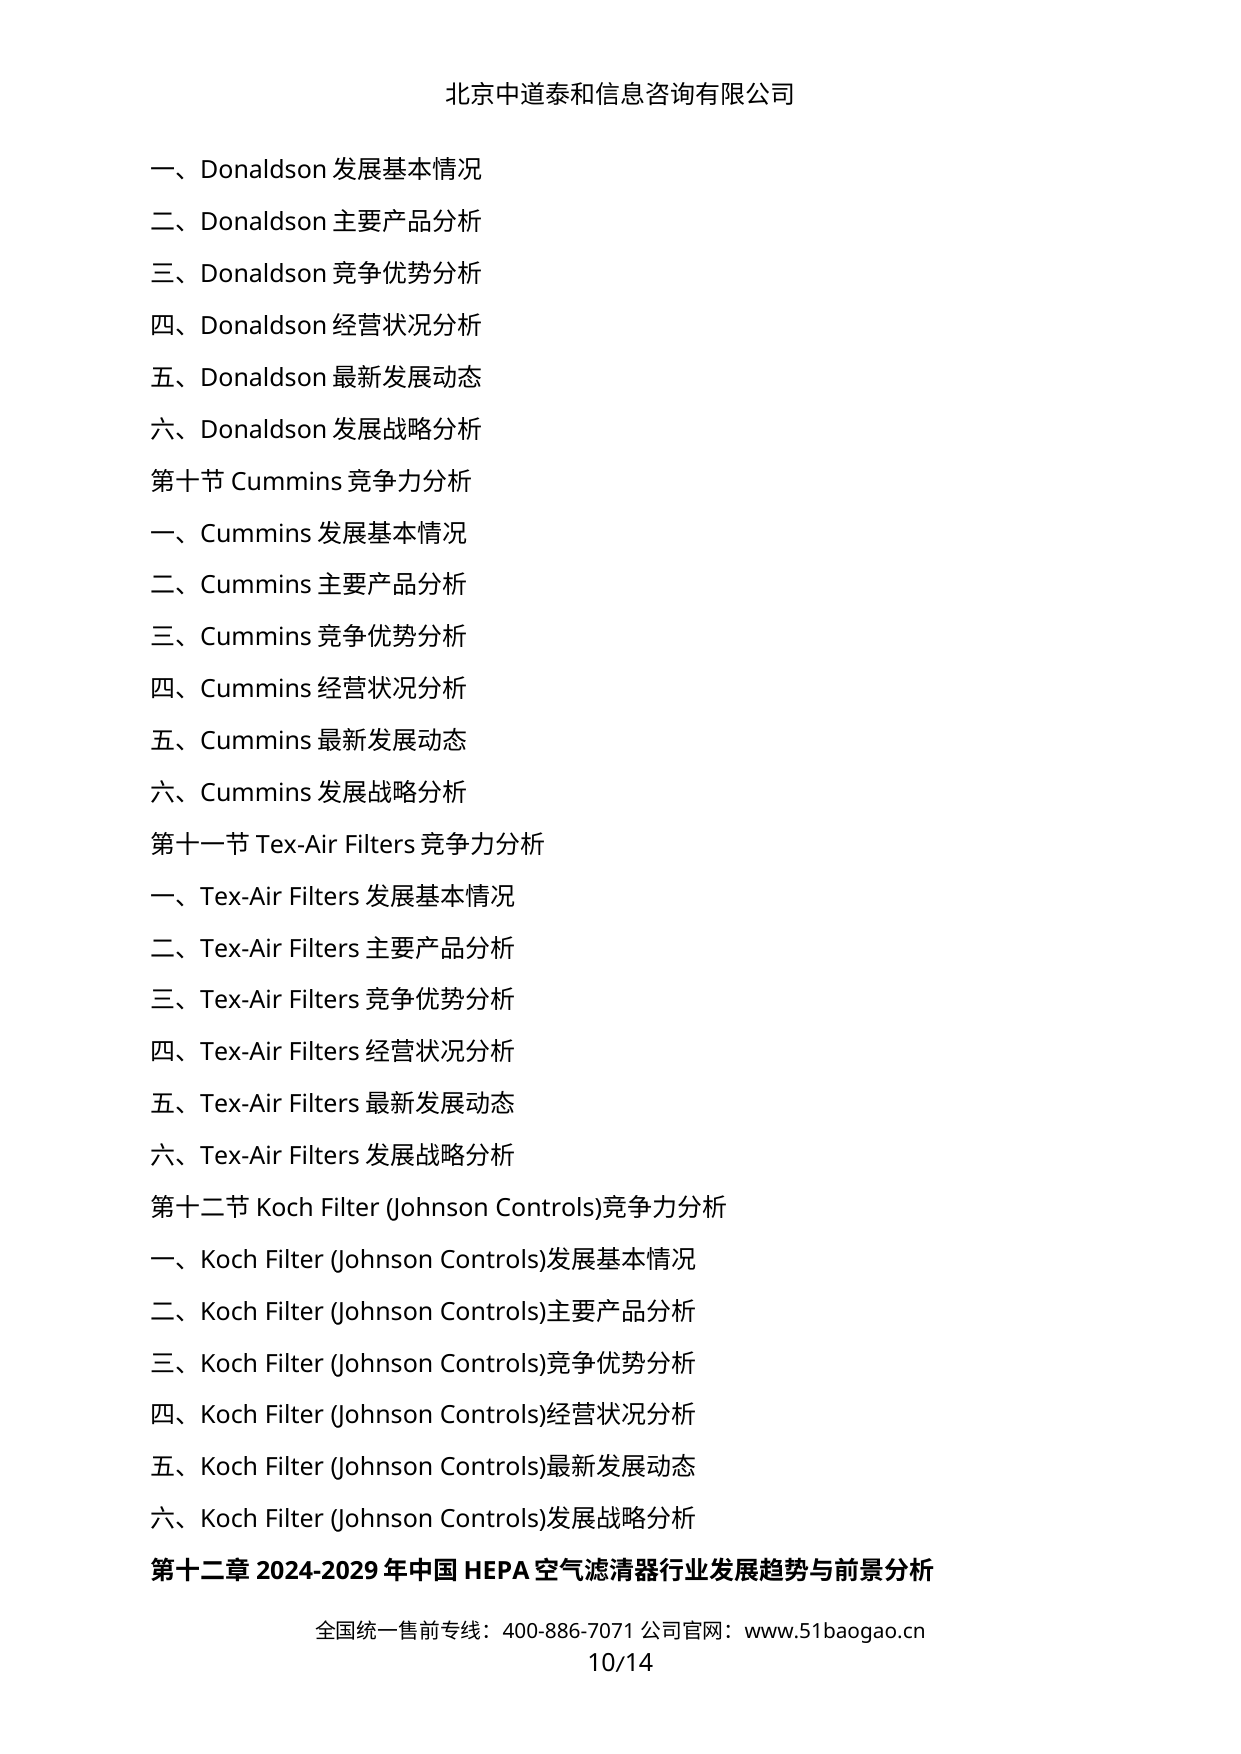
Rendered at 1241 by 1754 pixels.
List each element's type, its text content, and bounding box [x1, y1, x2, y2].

text 一、Koch Filter (Johnson Controls)发展基本情况 [150, 1239, 1090, 1276]
text 三、Cummins竞争优势分析 [150, 617, 1090, 653]
text 一、Cummins发展基本情况 [150, 513, 1090, 549]
text 五、Koch Filter (Johnson Controls)最新发展动态 [150, 1447, 1090, 1483]
text 六、Tex-Air Filters发展战略分析 [150, 1136, 1090, 1172]
text 五、Cummins最新发展动态 [150, 721, 1090, 757]
text 六、Cummins发展战略分析 [150, 772, 1090, 809]
text 第十二章 2024-2029年中国HEPA空气滤清器行业发展趋势与前景分析 [150, 1551, 1090, 1587]
text 二、Tex-Air Filters主要产品分析 [150, 928, 1090, 964]
text 五、Tex-Air Filters最新发展动态 [150, 1084, 1090, 1120]
text 一、Donaldson发展基本情况 [150, 150, 1090, 186]
text 六、Donaldson发展战略分析 [150, 409, 1090, 446]
text 一、Tex-Air Filters发展基本情况 [150, 876, 1090, 912]
text 二、Donaldson主要产品分析 [150, 202, 1090, 238]
text 二、Cummins主要产品分析 [150, 565, 1090, 601]
text 四、Cummins经营状况分析 [150, 669, 1090, 705]
text 二、Koch Filter (Johnson Controls)主要产品分析 [150, 1291, 1090, 1327]
text 三、Koch Filter (Johnson Controls)竞争优势分析 [150, 1343, 1090, 1379]
text 四、Tex-Air Filters经营状况分析 [150, 1032, 1090, 1068]
text 四、Koch Filter (Johnson Controls)经营状况分析 [150, 1395, 1090, 1431]
text 三、Tex-Air Filters竞争优势分析 [150, 980, 1090, 1016]
text 五、Donaldson最新发展动态 [150, 357, 1090, 394]
text 第十一节 Tex-Air Filters竞争力分析 [150, 824, 1090, 861]
text 第十二节 Koch Filter (Johnson Controls)竞争力分析 [150, 1187, 1090, 1224]
text 第十节 Cummins竞争力分析 [150, 461, 1090, 497]
text 三、Donaldson竞争优势分析 [150, 254, 1090, 290]
text 六、Koch Filter (Johnson Controls)发展战略分析 [150, 1499, 1090, 1535]
text 四、Donaldson经营状况分析 [150, 306, 1090, 342]
